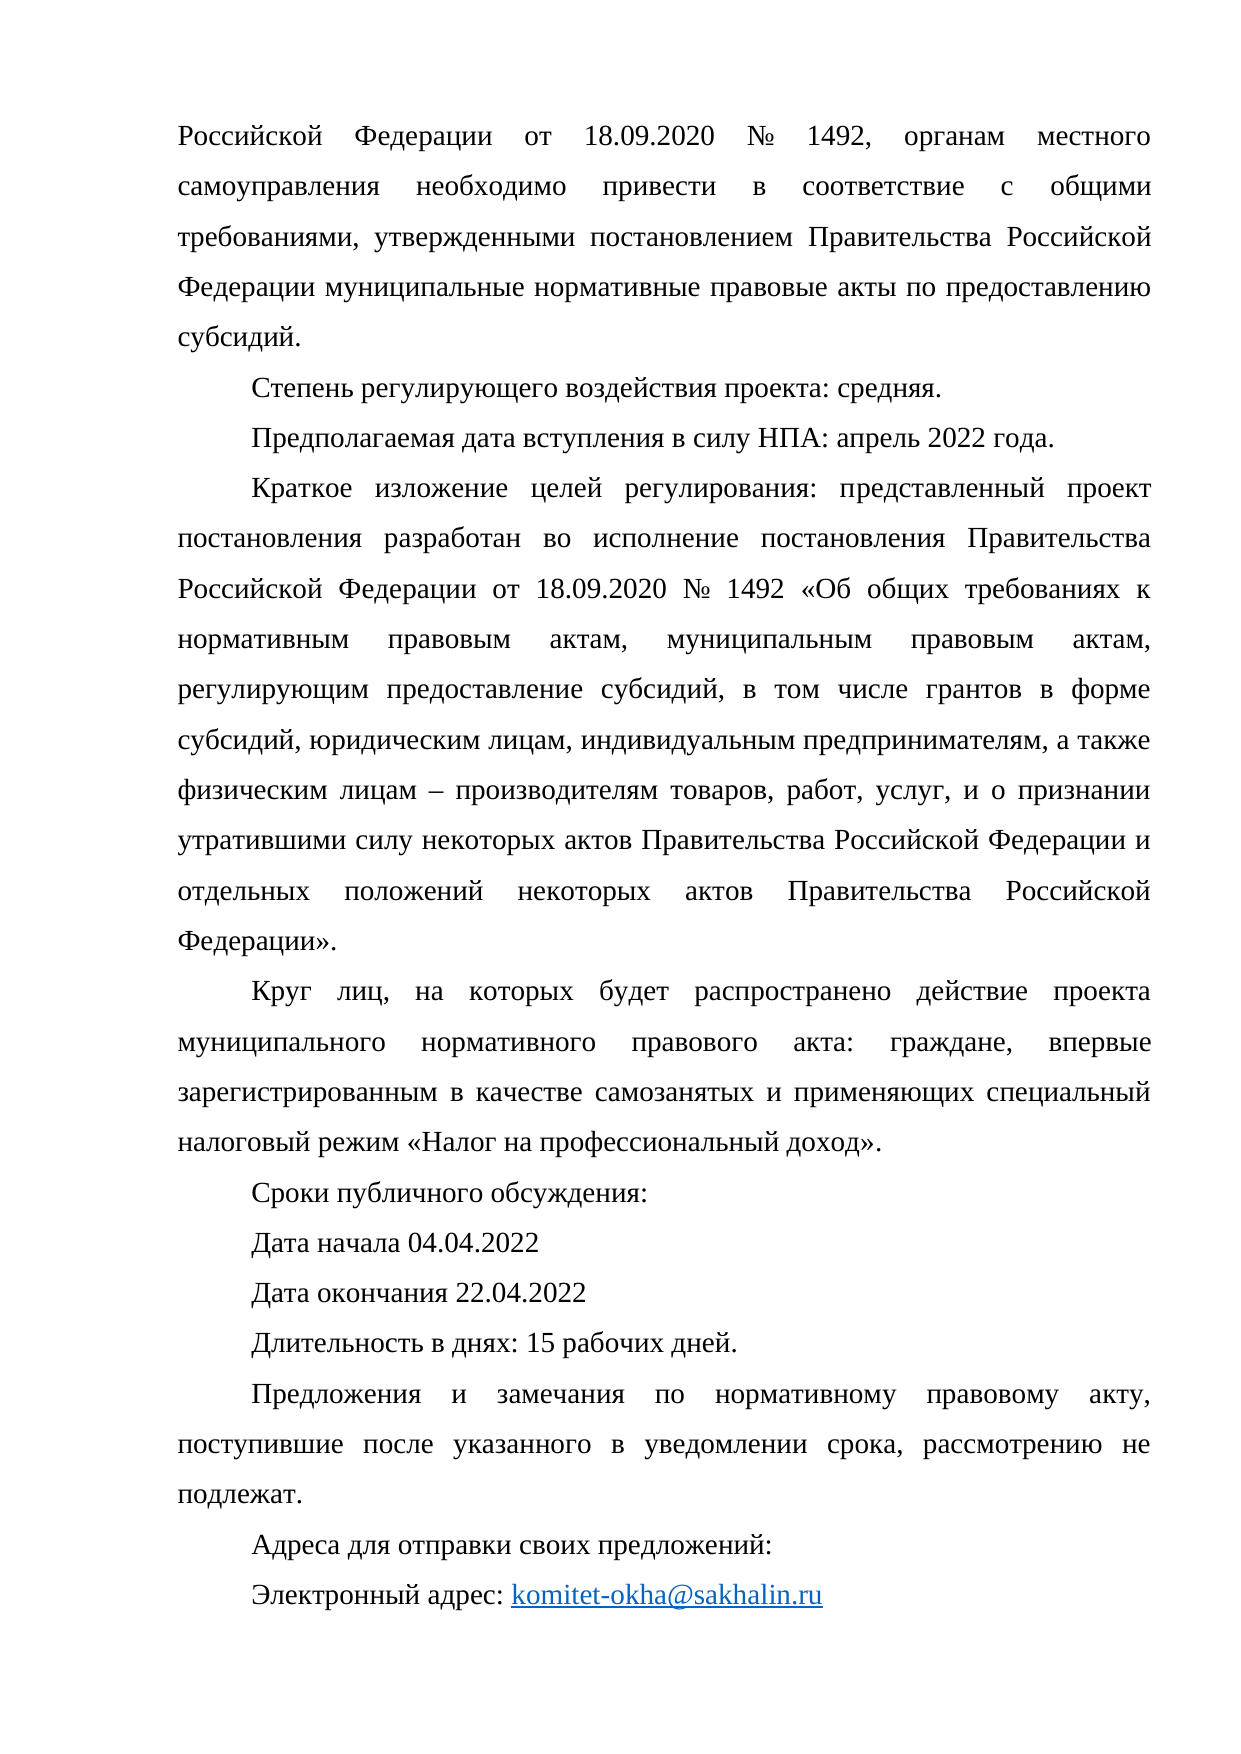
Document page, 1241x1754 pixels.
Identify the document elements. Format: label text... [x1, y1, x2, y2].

text Электронный адрес: komitet-okha@sakhalin.ru [177, 1577, 1152, 1611]
text Длительность в днях: 15 рабочих дней. [177, 1326, 1152, 1359]
text Степень регулирующего воздействия проекта: средняя. [177, 370, 1152, 403]
text Предполагаемая дата вступления в силу НПА: апрель 2022 года. [177, 420, 1152, 453]
list Круг лиц, на которых будет распространено действие проекта муниципального нормативного правового акта: граждане, впервые зарегистрированным в качестве самозанятых и применяющих специальный налоговый режим «Налог на профессиональный доход». [177, 973, 1152, 1158]
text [177, 118, 1152, 353]
text Дата окончания 22.04.2022 [177, 1275, 1152, 1309]
text Дата начала 04.04.2022 [177, 1225, 1152, 1258]
text Предложения и замечания по нормативному правовому акту, поступившие после указанного в уведомлении срока, рассмотрению не подлежат. [177, 1376, 1152, 1510]
list Сроки публичного обсуждения: [177, 1175, 1152, 1208]
list Краткое изложение целей регулирования: представленный проект постановления разработан во исполнение постановления Правительства Российской Федерации от 18.09.2020 № 1492 «Об общих требованиях к нормативным правовым актам, муниципальным правовым актам, регулирующим предоставление субсидий, в том числе грантов в форме субсидий, юридическим лицам, индивидуальным предпринимателям, а также физическим лицам – производителям товаров, работ, услуг, и о признании утратившими силу некоторых актов Правительства Российской Федерации и отдельных положений некоторых актов Правительства Российской Федерации». [177, 470, 1152, 957]
list Адреса для отправки своих предложений: [177, 1527, 1152, 1560]
